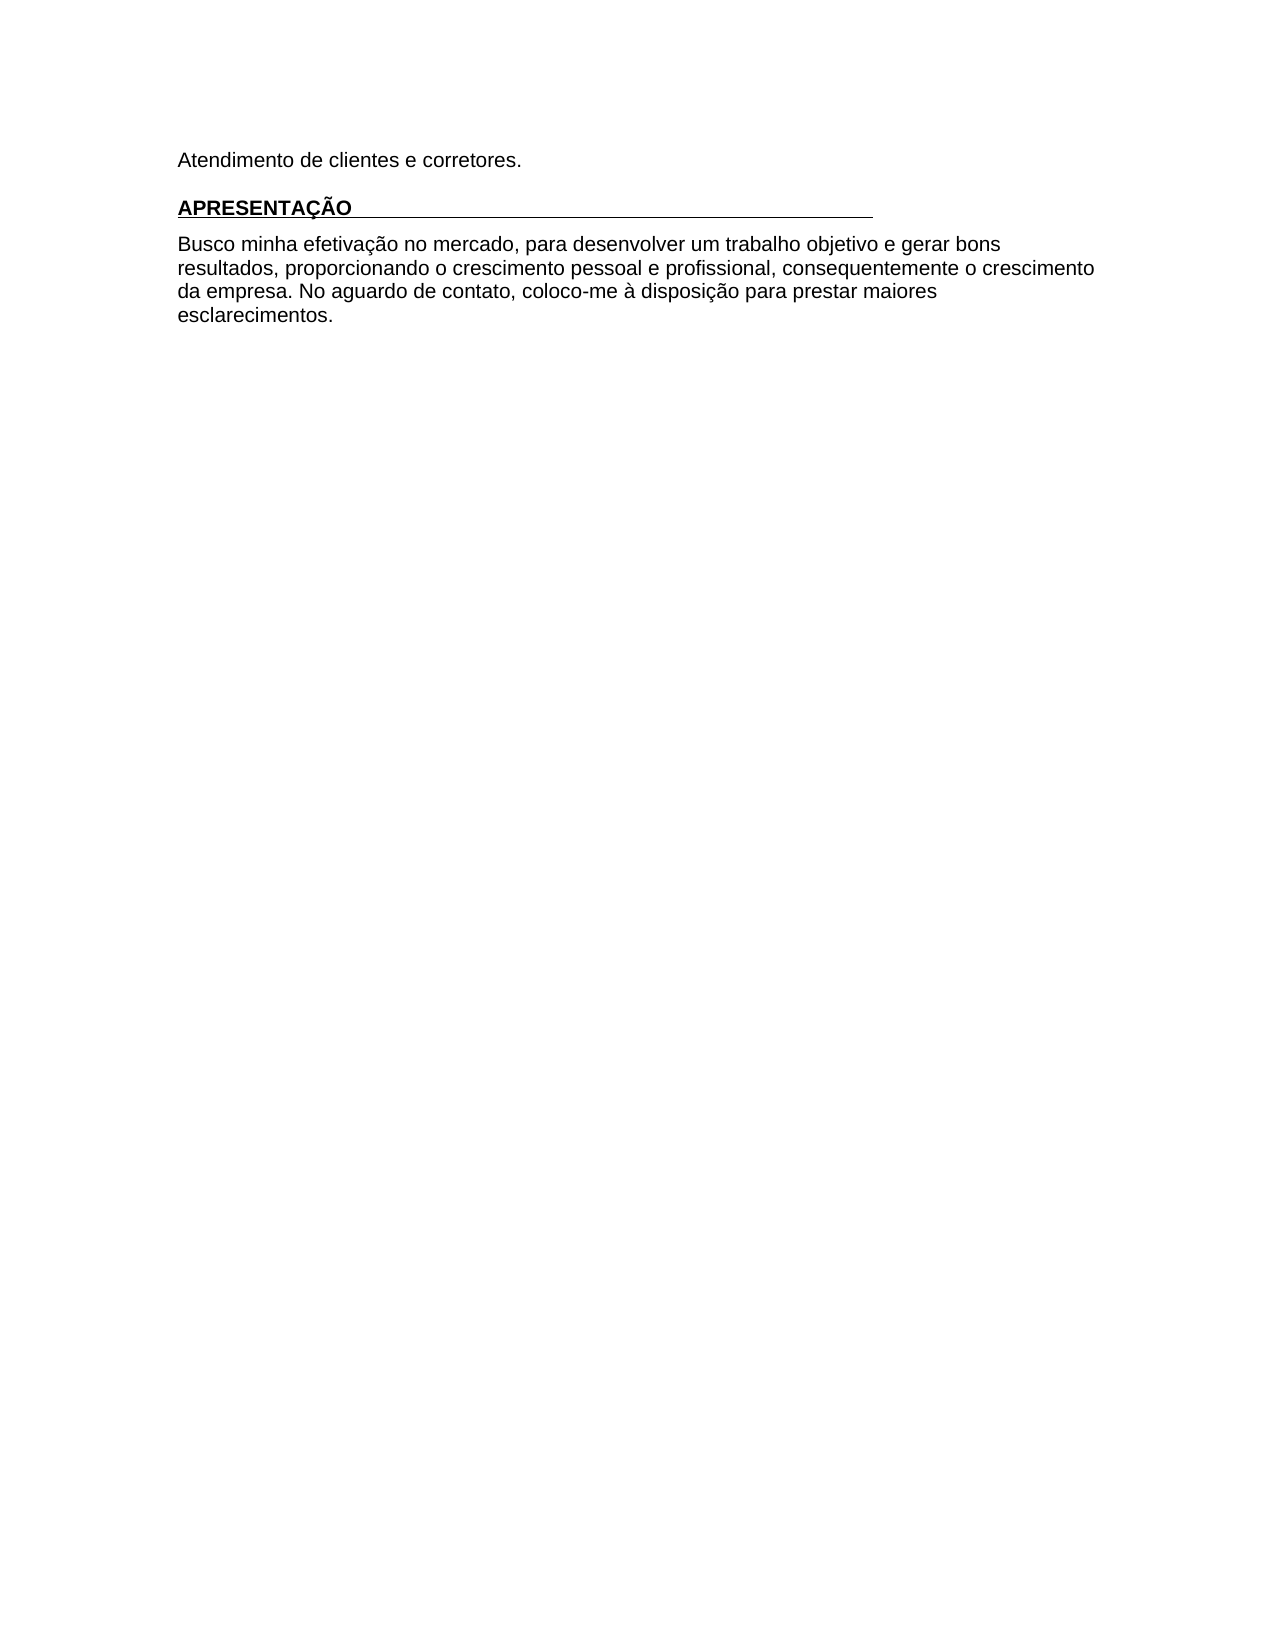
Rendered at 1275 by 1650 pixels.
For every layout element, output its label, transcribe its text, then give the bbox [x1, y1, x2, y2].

text APRESENTAÇÃO [177, 196, 1098, 219]
text Busco minha efetivação no mercado, para desenvolver um trabalho objetivo e gerar bons resultados, proporcionando o crescimento pessoal e profissional, consequentemente o crescimento da empresa. No aguardo de contato, coloco-me à disposição para prestar maiores esclarecimentos. [177, 231, 1098, 327]
text Atendimento de clientes e corretores. [177, 148, 1098, 172]
